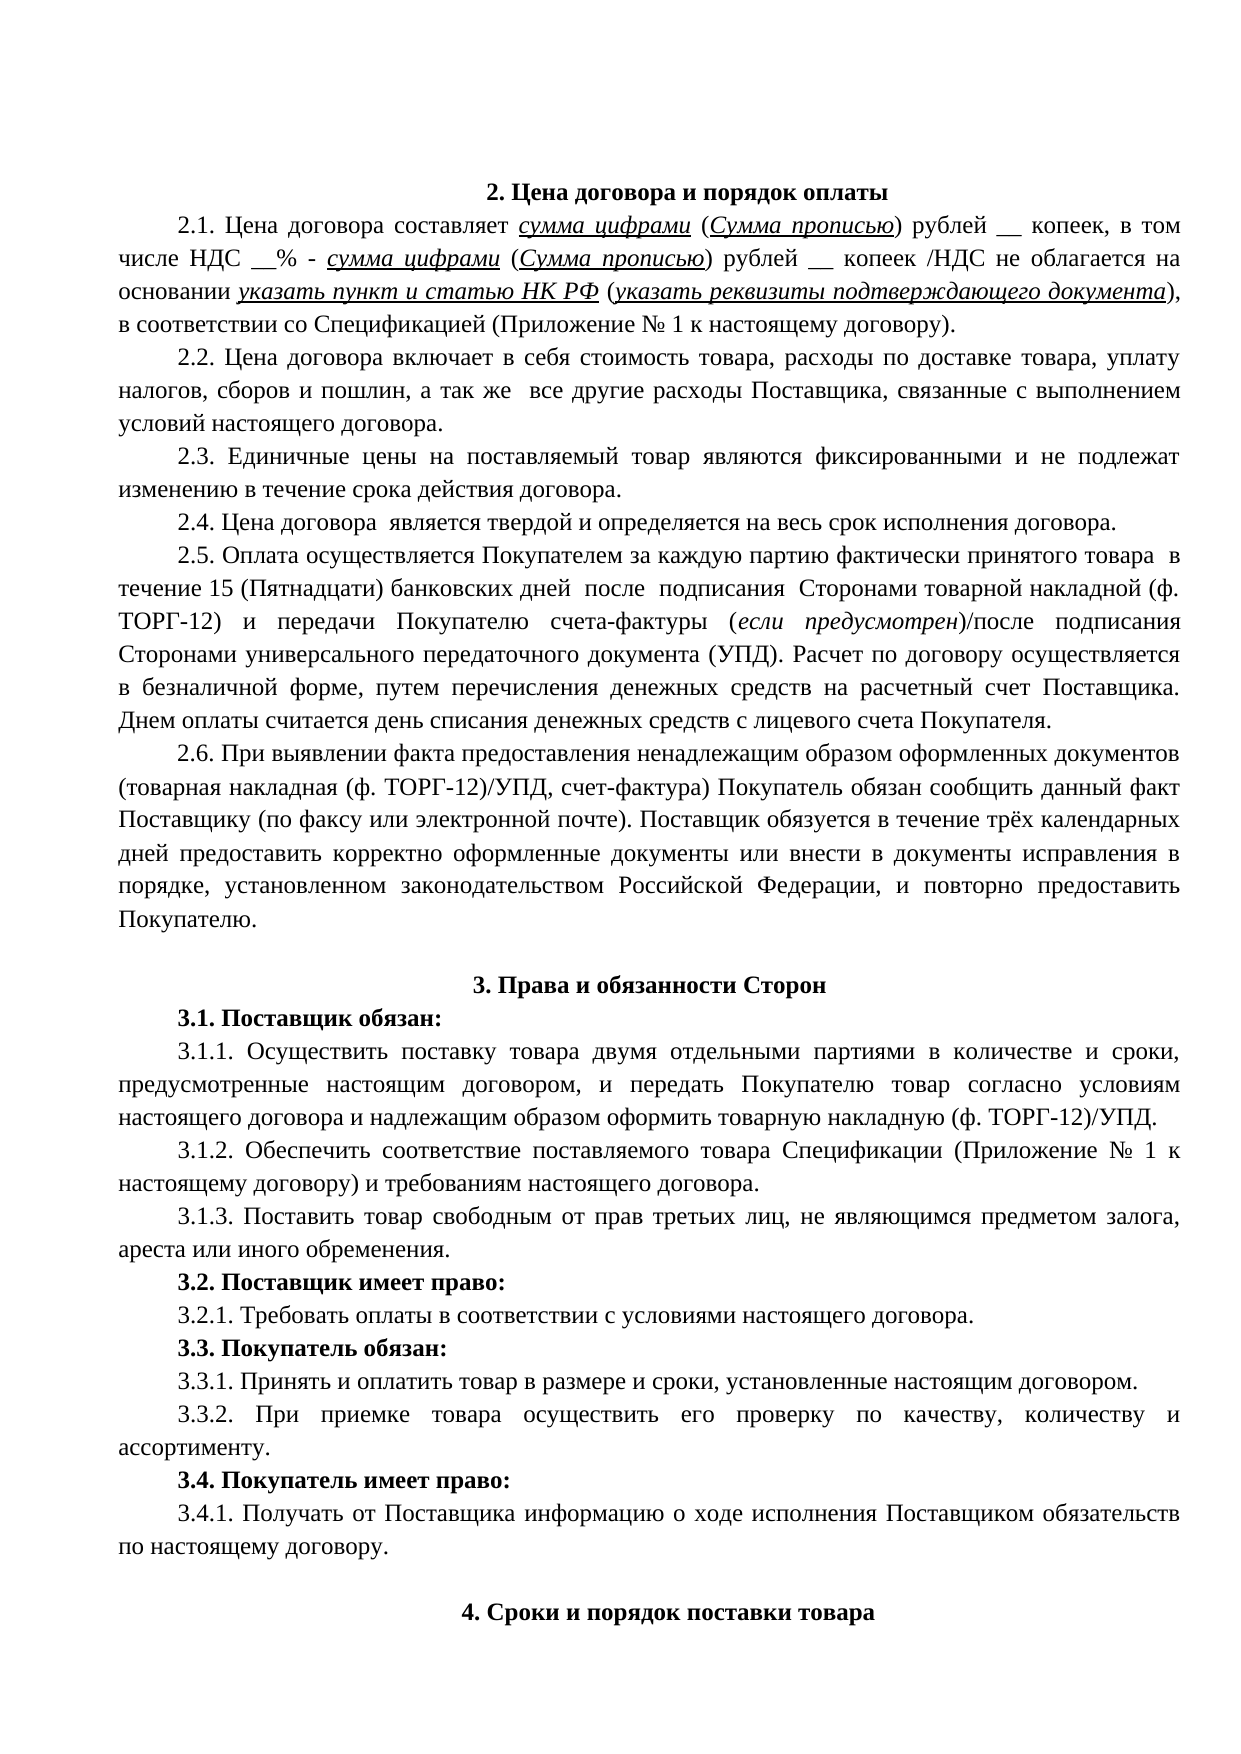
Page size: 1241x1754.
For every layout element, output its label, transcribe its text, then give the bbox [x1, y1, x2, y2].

text 3.2. Поставщик имеет право: [118, 1267, 1181, 1296]
text 2. Цена договора и порядок оплаты [193, 177, 1181, 206]
text 2.5. Оплата осуществляется Покупателем за каждую партию фактически принятого товара в течение 15 (Пятнадцати) банковских дней после подписания Сторонами товарной накладной (ф. ТОРГ-12) и передачи Покупателю счета-фактуры (если предусмотрен)/после подписания Сторонами универсального передаточного документа (УПД). Расчет по договору осуществляется в безналичной форме, путем перечисления денежных средств на расчетный счет Поставщика. Днем оплаты считается день списания денежных средств с лицевого счета Покупателя. [118, 540, 1181, 734]
text 3.4.1. Получать от Поставщика информацию о ходе исполнения Поставщиком обязательств по настоящему договору. [118, 1498, 1181, 1560]
text 2.4. Цена договора является твердой и определяется на весь срок исполнения договора. [118, 507, 1181, 536]
text 3.1.3. Поставить товар свободным от прав третьих лиц, не являющимся предметом залога, ареста или иного обременения. [118, 1201, 1181, 1263]
text 4. Сроки и порядок поставки товара [156, 1597, 1181, 1626]
text 3.3.1. Принять и оплатить товар в размере и сроки, установленные настоящим договором. [118, 1366, 1181, 1395]
text 3.1.2. Обеспечить соответствие поставляемого товара Спецификации (Приложение № 1 к настоящему договору) и требованиям настоящего договора. [118, 1135, 1181, 1197]
text 3.3. Покупатель обязан: [118, 1333, 1181, 1362]
text 3.4. Покупатель имеет право: [118, 1465, 1181, 1494]
text 3.2.1. Требовать оплаты в соответствии с условиями настоящего договора. [118, 1300, 1181, 1329]
text 3. Права и обязанности Сторон [118, 970, 1181, 998]
text 2.3. Единичные цены на поставляемый товар являются фиксированными и не подлежат изменению в течение срока действия договора. [118, 441, 1181, 503]
text 2.1. Цена договора составляет сумма цифрами (Сумма прописью) рублей __ копеек, в том числе НДС __% - сумма цифрами (Сумма прописью) рублей __ копеек /НДС не облагается на основании указать пункт и статью НК РФ (указать реквизиты подтверждающего документа), в соответствии со Спецификацией (Приложение № 1 к настоящему договору). [118, 210, 1181, 338]
text 2.6. При выявлении факта предоставления ненадлежащим образом оформленных документов (товарная накладная (ф. ТОРГ-12)/УПД, счет-фактура) Покупатель обязан сообщить данный факт Поставщику (по факсу или электронной почте). Поставщик обязуется в течение трёх календарных дней предоставить корректно оформленные документы или внести в документы исправления в порядке, установленном законодательством Российской Федерации, и повторно предоставить Покупателю. [118, 738, 1181, 932]
text 3.3.2. При приемке товара осуществить его проверку по качеству, количеству и ассортименту. [118, 1399, 1181, 1461]
text 3.1. Поставщик обязан: [118, 1003, 1181, 1031]
text 3.1.1. Осуществить поставку товара двумя отдельными партиями в количестве и сроки, предусмотренные настоящим договором, и передать Покупателю товар согласно условиям настоящего договора и надлежащим образом оформить товарную накладную (ф. ТОРГ-12)/УПД. [118, 1036, 1181, 1131]
text 2.2. Цена договора включает в себя стоимость товара, расходы по доставке товара, уплату налогов, сборов и пошлин, а так же все другие расходы Поставщика, связанные с выполнением условий настоящего договора. [118, 342, 1181, 437]
